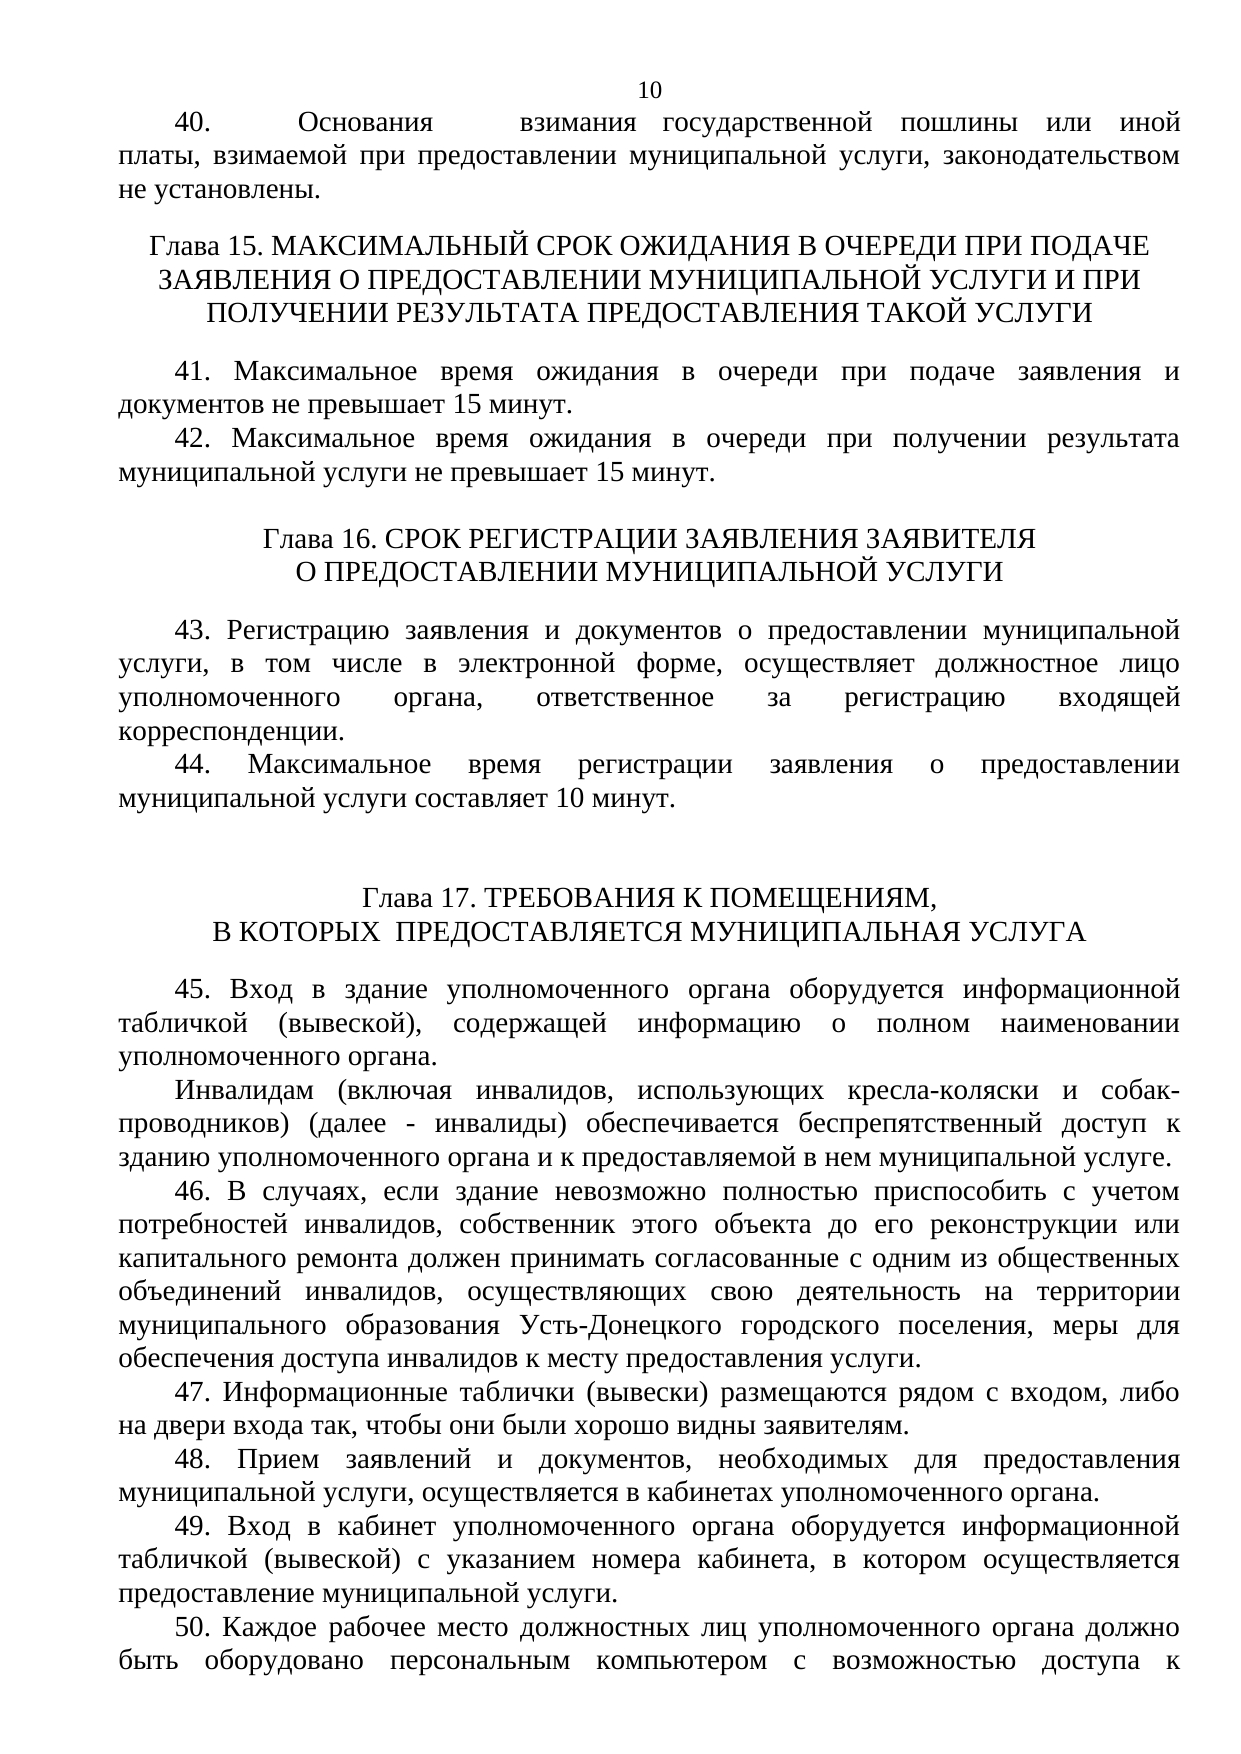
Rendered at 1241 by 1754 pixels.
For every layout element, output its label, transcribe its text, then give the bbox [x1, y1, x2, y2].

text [118, 1609, 1181, 1676]
text О ПРЕДОСТАВЛЕНИИ МУНИЦИПАЛЬНОЙ УСЛУГИ [118, 554, 1181, 588]
text 43. Регистрацию заявления и документов о предоставлении муниципальной услуги, в том числе в электронной форме, осуществляет должностное лицо уполномоченного органа, ответственное за регистрацию входящей корреспонденции. [118, 612, 1181, 746]
text Глава 15. МАКСИМАЛЬНЫЙ СРОК ОЖИДАНИЯ В ОЧЕРЕДИ ПРИ ПОДАЧЕ ЗАЯВЛЕНИЯ О ПРЕДОСТАВЛЕНИИ МУНИЦИПАЛЬНОЙ УСЛУГИ И ПРИ ПОЛУЧЕНИИ РЕЗУЛЬТАТА ПРЕДОСТАВЛЕНИЯ ТАКОЙ УСЛУГИ [118, 228, 1181, 329]
text 41. Максимальное время ожидания в очереди при подаче заявления и документов не превышает 15 минут. [118, 353, 1181, 420]
text В КОТОРЫХ ПРЕДОСТАВЛЯЕТСЯ МУНИЦИПАЛЬНАЯ УСЛУГА [118, 914, 1181, 947]
text 49. Вход в кабинет уполномоченного органа оборудуется информационной табличкой (вывеской) с указанием номера кабинета, в котором осуществляется предоставление муниципальной услуги. [118, 1508, 1181, 1609]
text 46. В случаях, если здание невозможно полностью приспособить с учетом потребностей инвалидов, собственник этого объекта до его реконструкции или капитального ремонта должен принимать согласованные с одним из общественных объединений инвалидов, осуществляющих свою деятельность на территории муниципального образования Усть-Донецкого городского поселения, меры для обеспечения доступа инвалидов к месту предоставления услуги. [118, 1173, 1181, 1374]
text Глава 16. СРОК РЕГИСТРАЦИИ ЗАЯВЛЕНИЯ ЗАЯВИТЕЛЯ [118, 521, 1181, 554]
text 42. Максимальное время ожидания в очереди при получении результата муниципальной услуги не превышает 15 минут. [118, 420, 1181, 487]
text Инвалидам (включая инвалидов, использующих кресла-коляски и собак-проводников) (далее - инвалиды) обеспечивается беспрепятственный доступ к зданию уполномоченного органа и к предоставляемой в нем муниципальной услуге. [118, 1072, 1181, 1173]
text 47. Информационные таблички (вывески) размещаются рядом с входом, либо на двери входа так, чтобы они были хорошо видны заявителям. [118, 1374, 1181, 1441]
text 40. Основания взимания государственной пошлины или иной платы, взимаемой при предоставлении муниципальной услуги, законодательством не установлены. [118, 104, 1181, 204]
text Глава 17. ТРЕБОВАНИЯ К ПОМЕЩЕНИЯМ, [118, 880, 1181, 914]
text 45. Вход в здание уполномоченного органа оборудуется информационной табличкой (вывеской), содержащей информацию о полном наименовании уполномоченного органа. [118, 971, 1181, 1072]
text 48. Прием заявлений и документов, необходимых для предоставления муниципальной услуги, осуществляется в кабинетах уполномоченного органа. [118, 1441, 1181, 1508]
text 44. Максимальное время регистрации заявления о предоставлении муниципальной услуги составляет 10 минут. [118, 746, 1181, 813]
